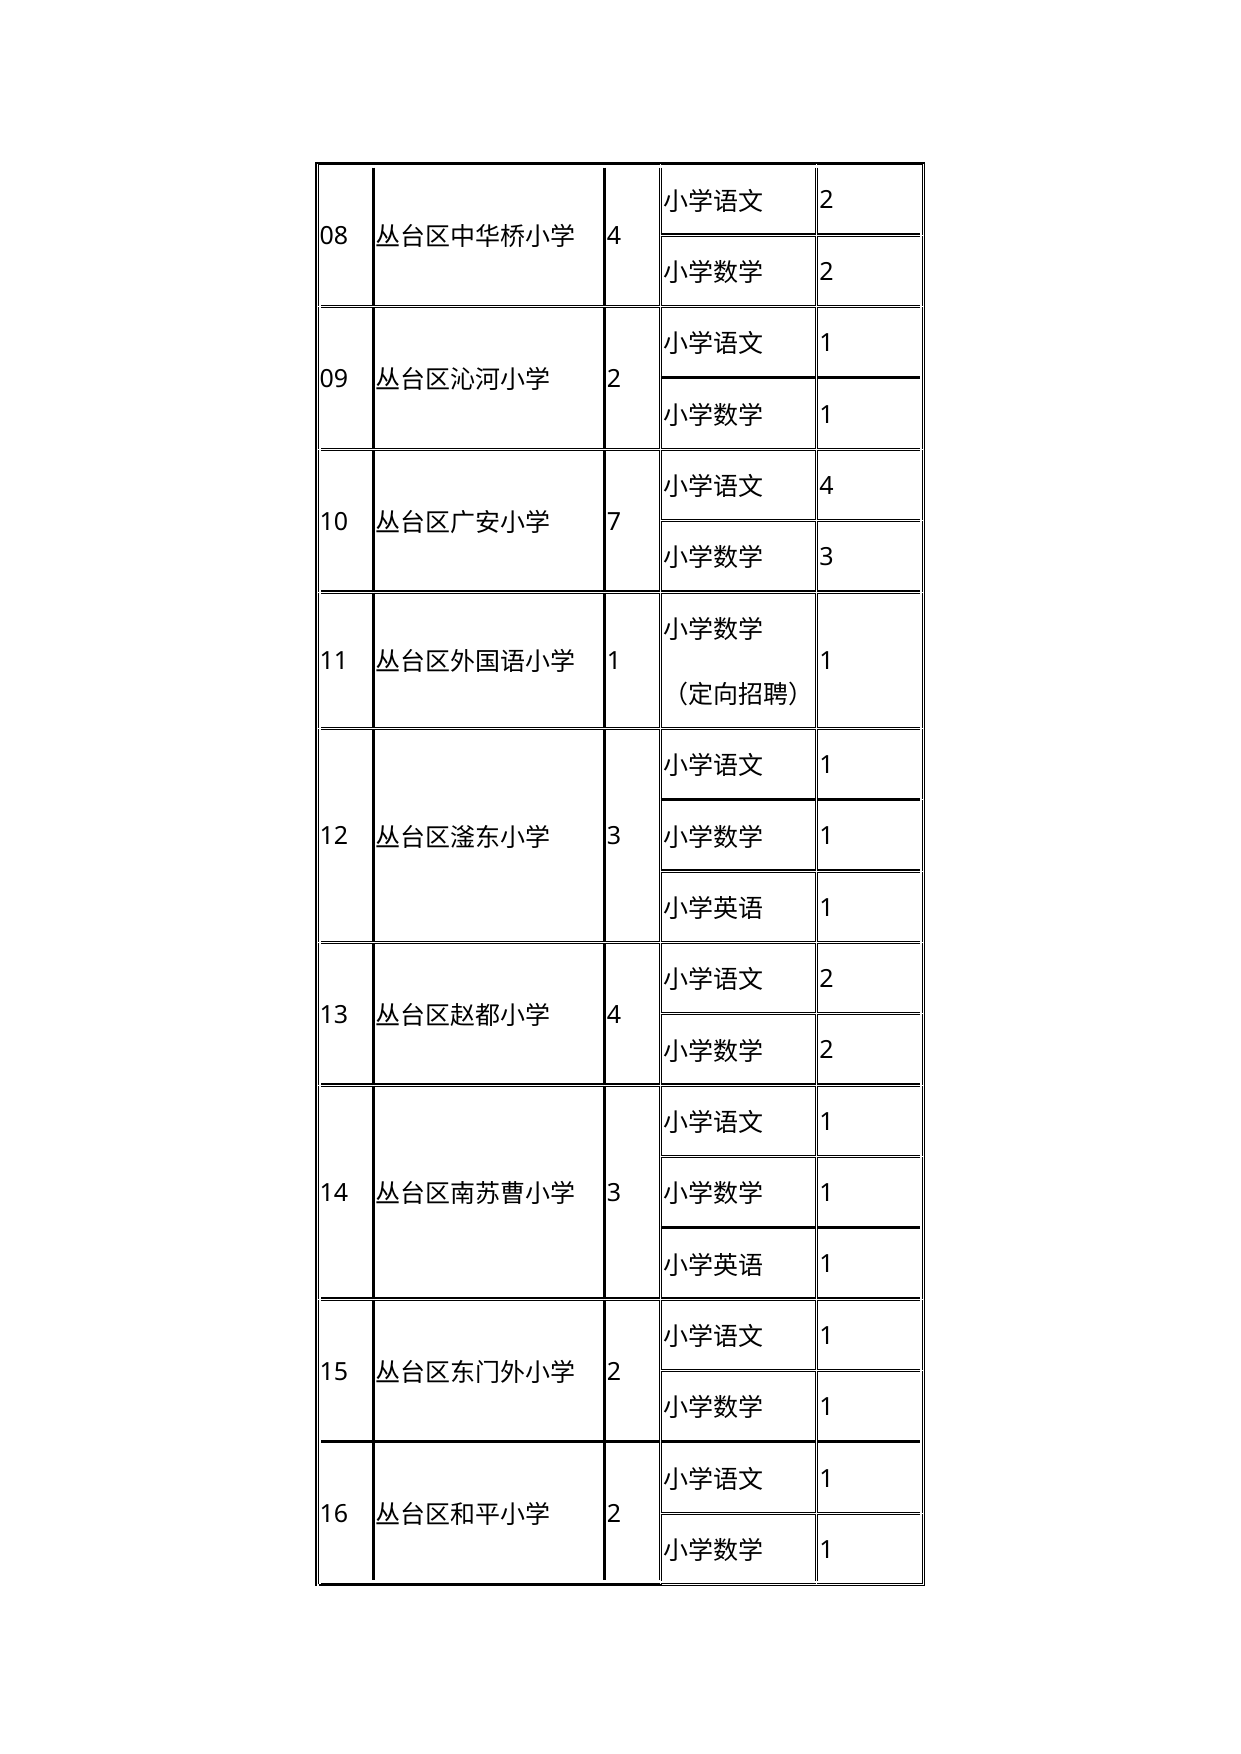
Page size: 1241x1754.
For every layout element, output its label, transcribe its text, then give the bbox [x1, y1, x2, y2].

table_cell 3 [817, 519, 923, 590]
table_cell 小学语文 [662, 1443, 815, 1511]
table_cell 丛台区南苏曹小学 [375, 1087, 603, 1297]
table_cell 7 [606, 451, 659, 590]
table_cell 2 [606, 308, 659, 447]
table_cell 1 [818, 1297, 922, 1369]
table_cell 小学数学 [662, 1372, 815, 1440]
table_cell 2 [817, 165, 922, 233]
table_cell 12 [319, 726, 372, 941]
table_cell 丛台区东门外小学 [375, 1301, 603, 1440]
table_cell 11 [319, 590, 372, 726]
table_cell 小学语文 [662, 1301, 815, 1369]
table_cell 09 [317, 305, 373, 447]
table_cell 1 [818, 869, 922, 941]
table_cell 3 [606, 730, 659, 941]
table_cell 1 [817, 1369, 923, 1440]
table_cell 丛台区滏东小学 [375, 730, 603, 941]
table_cell 小学英语 [662, 873, 815, 941]
table_cell 丛台区外国语小学 [375, 594, 603, 726]
table_cell 10 [319, 448, 372, 590]
table_cell 2 [818, 233, 922, 305]
table_cell 小学语文 [662, 944, 815, 1012]
table_cell 丛台区广安小学 [375, 451, 603, 590]
table_cell 小学语文 [661, 165, 817, 233]
table_cell 1 [818, 1226, 922, 1297]
table_cell 1 [817, 1511, 922, 1583]
table_cell 丛台区和平小学 [373, 1443, 604, 1583]
table_cell 1 [818, 798, 923, 869]
table_cell 13 [317, 941, 373, 1083]
table_cell 1 [818, 1155, 922, 1226]
table_cell 小学数学 （定向招聘） [662, 594, 815, 726]
table_cell 4 [606, 944, 659, 1083]
table_cell 小学数学 [661, 1515, 817, 1583]
table_cell 2 [606, 1301, 659, 1440]
table_cell 08 [319, 165, 373, 305]
table_cell 14 [319, 1083, 372, 1297]
table_cell 1 [818, 1440, 922, 1511]
table_cell 2 [604, 1443, 661, 1583]
table_cell 小学语文 [662, 1087, 815, 1154]
table_cell 小学英语 [662, 1229, 815, 1297]
table_cell 丛台区沁河小学 [375, 308, 603, 447]
table_cell 1 [606, 594, 659, 726]
table_cell 2 [817, 941, 923, 1012]
table_cell 丛台区中华桥小学 [373, 165, 604, 305]
table_cell 15 [319, 1297, 372, 1440]
table_cell 1 [818, 590, 922, 726]
table_cell 4 [604, 165, 661, 305]
table_cell 1 [818, 726, 922, 798]
table_cell 小学数学 [662, 1158, 815, 1226]
table_cell 16 [319, 1440, 373, 1583]
table_cell 小学语文 [662, 730, 815, 798]
table_cell 小学数学 [662, 801, 815, 869]
table_cell 小学数学 [662, 379, 815, 447]
table_cell 小学数学 [662, 522, 815, 590]
table_cell 4 [818, 448, 922, 519]
table_cell 丛台区赵都小学 [375, 944, 603, 1083]
table_cell 1 [818, 376, 922, 447]
table_cell 小学语文 [662, 308, 815, 376]
table_cell 小学数学 [662, 1015, 815, 1083]
table_cell 2 [817, 1012, 923, 1083]
table_cell 1 [817, 305, 923, 376]
table_cell 小学语文 [662, 451, 815, 519]
table_cell 3 [606, 1087, 659, 1297]
table_cell 小学数学 [662, 237, 815, 305]
table_cell 1 [818, 1083, 922, 1154]
